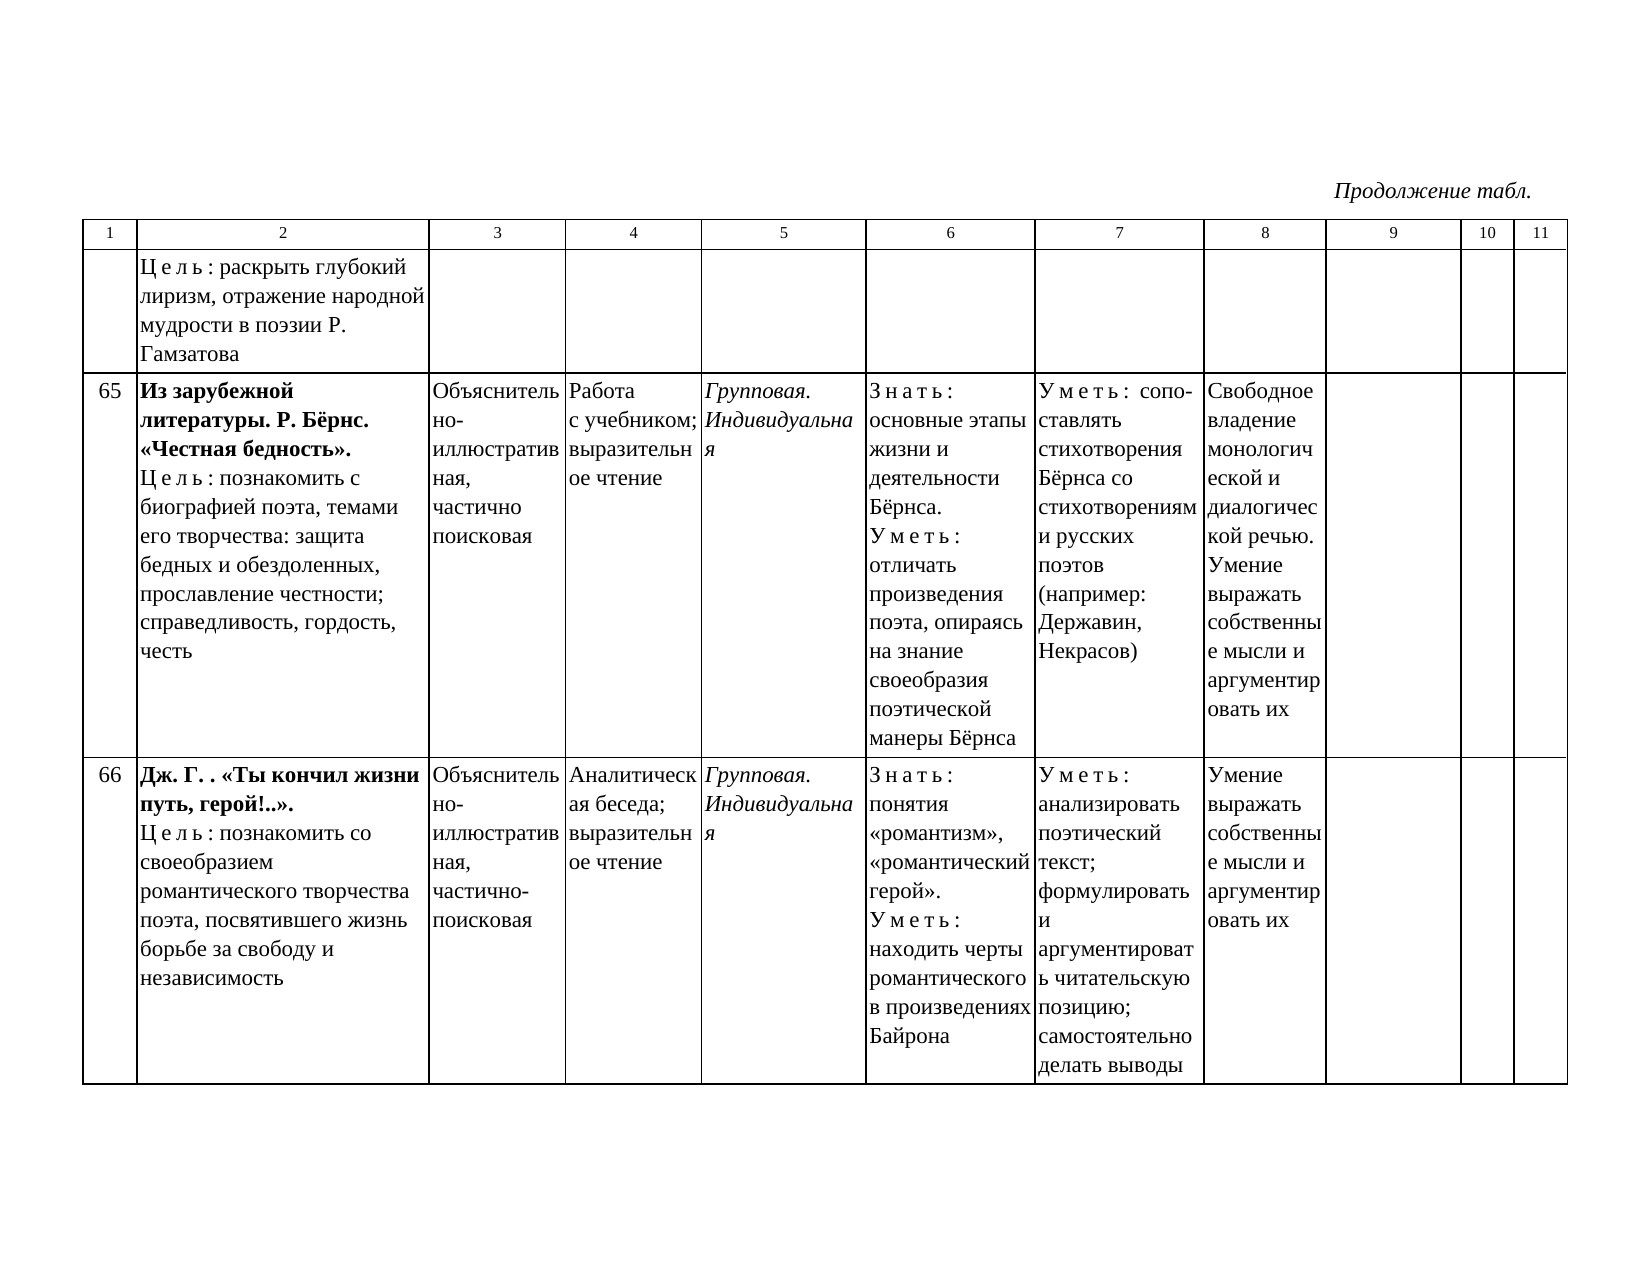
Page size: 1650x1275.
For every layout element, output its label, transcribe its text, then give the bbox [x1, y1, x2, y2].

table_header 9 [1327, 220, 1460, 248]
table_cell Групповая. Индивидуальная [702, 374, 865, 757]
table_cell [1515, 757, 1567, 1083]
table_cell [430, 250, 565, 372]
table_header 8 [1205, 220, 1325, 248]
table_cell [566, 250, 701, 372]
table_cell Уметь: сопо-ставлять стихотворения Бёрнса со стихотворениями русских поэтов (например: Державин, Некрасов) [1036, 374, 1203, 757]
table_cell [1036, 250, 1203, 372]
table_cell Объяснительно-иллюстративная, частично поисковая [430, 374, 565, 757]
table_cell Объяснительно-иллюстративная, частично-поисковая [430, 758, 565, 1083]
table_cell Групповая. Индивидуальная [702, 758, 865, 1083]
table_cell [84, 250, 136, 372]
table_header 2 [138, 220, 428, 248]
table_header 5 [702, 220, 865, 248]
table_cell умение выражать собственные мысли и аргументировать их [1205, 758, 1325, 1083]
table_cell Знать: понятия «романтизм», «романтический герой». Уметь: находить черты романтического в произведениях Байрона [867, 758, 1034, 1083]
table_cell [1327, 374, 1460, 757]
table_cell Из зарубежной литературы. Р. Бёрнс. «Честная бедность». Цель: познакомить с биографией поэта, темами его творчества: защита бедных и обездоленных, прославление честности; справедливость, гордость, честь [138, 374, 428, 757]
table_cell Дж. Г. . «Ты кончил жизни путь, герой!..». Цель: познакомить со своеобразием романтического творчества поэта, посвятившего жизнь борьбе за свободу и независимость [138, 758, 428, 1083]
table_cell [1515, 249, 1567, 372]
table_cell Работа с учебником; выразительное чтение [566, 374, 701, 757]
table_cell [1327, 250, 1460, 372]
table_cell [1515, 372, 1567, 757]
table_header 7 [1036, 220, 1203, 248]
table_cell Знать: основные этапы жизни и деятельности Бёрнса. Уметь: отличать произведения поэта, опираясь на знание своеобразия поэтической манеры Бёрнса [867, 374, 1034, 757]
table_header 11 [1515, 220, 1567, 248]
table_cell Цель: раскрыть глубокий лиризм, отражение народной мудрости в поэзии Р. Гамзатова [138, 250, 428, 372]
table_cell [1462, 374, 1513, 757]
table_cell [1327, 758, 1460, 1083]
table_header 6 [867, 220, 1034, 248]
table_cell [1462, 250, 1513, 372]
table_cell [702, 250, 865, 372]
text Продолжение табл. [118, 177, 1532, 203]
table_cell Уметь: анализировать поэтический текст; формулировать и аргументировать читательскую позицию; самостоятельно делать выводы [1036, 758, 1203, 1083]
table_cell Свободное владение монологической и диалогической речью. умение выражать собственные мысли и аргументировать их [1205, 374, 1325, 757]
table_cell Аналитическая беседа; выразительное чтение [566, 758, 701, 1083]
table_cell [1205, 250, 1325, 372]
table_header 10 [1462, 220, 1513, 248]
table_header 3 [430, 220, 565, 248]
table_header 1 [84, 220, 136, 248]
table_cell 66 [84, 758, 136, 1083]
table_cell 65 [84, 374, 136, 757]
table_cell [867, 250, 1034, 372]
table_cell [1462, 758, 1513, 1083]
table_header 4 [566, 220, 701, 248]
